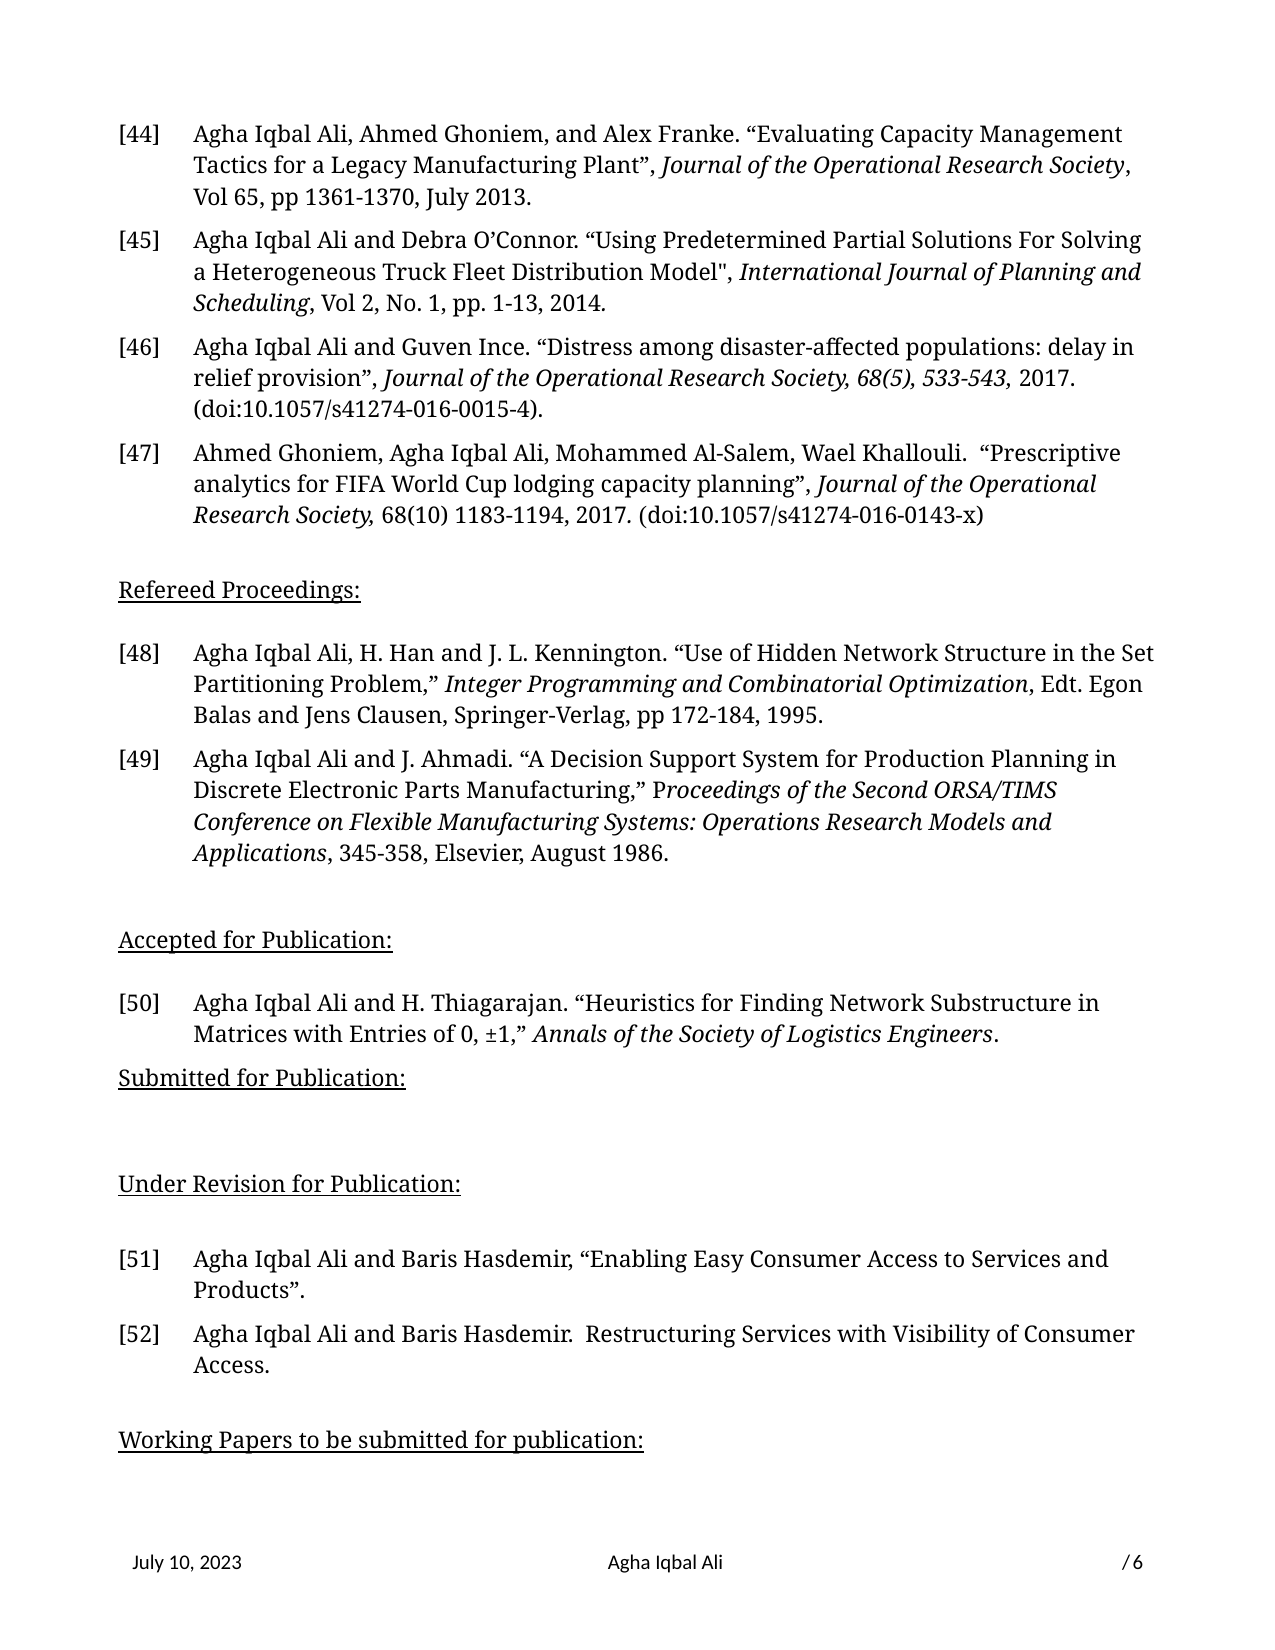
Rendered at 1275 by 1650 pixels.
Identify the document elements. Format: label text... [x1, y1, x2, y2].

text Accepted for Publication: [118, 924, 1157, 956]
list Agha Iqbal Ali and Baris Hasdemir, “Enabling Easy Consumer Access to Services and Products”. [118, 1243, 1157, 1306]
text Under Revision for Publication: [118, 1168, 1157, 1199]
text Refereed Proceedings: [118, 574, 1157, 606]
list Agha Iqbal Ali and Debra O’Connor. “Using Predetermined Partial Solutions For Solving a Heterogeneous Truck Fleet Distribution Model", International Journal of Planning and Scheduling, Vol 2, No. 1, pp. 1-13, 2014. [118, 224, 1157, 318]
list Agha Iqbal Ali and Guven Ince. “Distress among disaster-affected populations: delay in relief provision”, Journal of the Operational Research Society, 68(5), 533-543, 2017. (doi:10.1057/s41274-016-0015-4). [118, 331, 1157, 424]
list Agha Iqbal Ali, H. Han and J. L. Kennington. “Use of Hidden Network Structure in the Set Partitioning Problem,” Integer Programming and Combinatorial Optimization, Edt. Egon Balas and Jens Clausen, Springer-Verlag, pp 172-184, 1995. [118, 637, 1157, 731]
list Agha Iqbal Ali and H. Thiagarajan. “Heuristics for Finding Network Substructure in Matrices with Entries of 0, ±1,” Annals of the Society of Logistics Engineers. [118, 987, 1157, 1049]
list Ahmed Ghoniem, Agha Iqbal Ali, Mohammed Al-Salem, Wael Khallouli. “Prescriptive analytics for FIFA World Cup lodging capacity planning”, Journal of the Operational Research Society, 68(10) 1183-1194, 2017. (doi:10.1057/s41274-016-0143-x) [118, 437, 1157, 531]
list Agha Iqbal Ali, Ahmed Ghoniem, and Alex Franke. “Evaluating Capacity Management Tactics for a Legacy Manufacturing Plant”, Journal of the Operational Research Society, Vol 65, pp 1361-1370, July 2013. [118, 118, 1157, 212]
list Agha Iqbal Ali and Baris Hasdemir. Restructuring Services with Visibility of Consumer Access. [118, 1318, 1157, 1381]
text Working Papers to be submitted for publication: [118, 1424, 1157, 1456]
list Agha Iqbal Ali and J. Ahmadi. “A Decision Support System for Production Planning in Discrete Electronic Parts Manufacturing,” Proceedings of the Second ORSA/TIMS Conference on Flexible Manufacturing Systems: Operations Research Models and Applications, 345-358, Elsevier, August 1986. [118, 743, 1157, 868]
text Submitted for Publication: [118, 1062, 1157, 1093]
